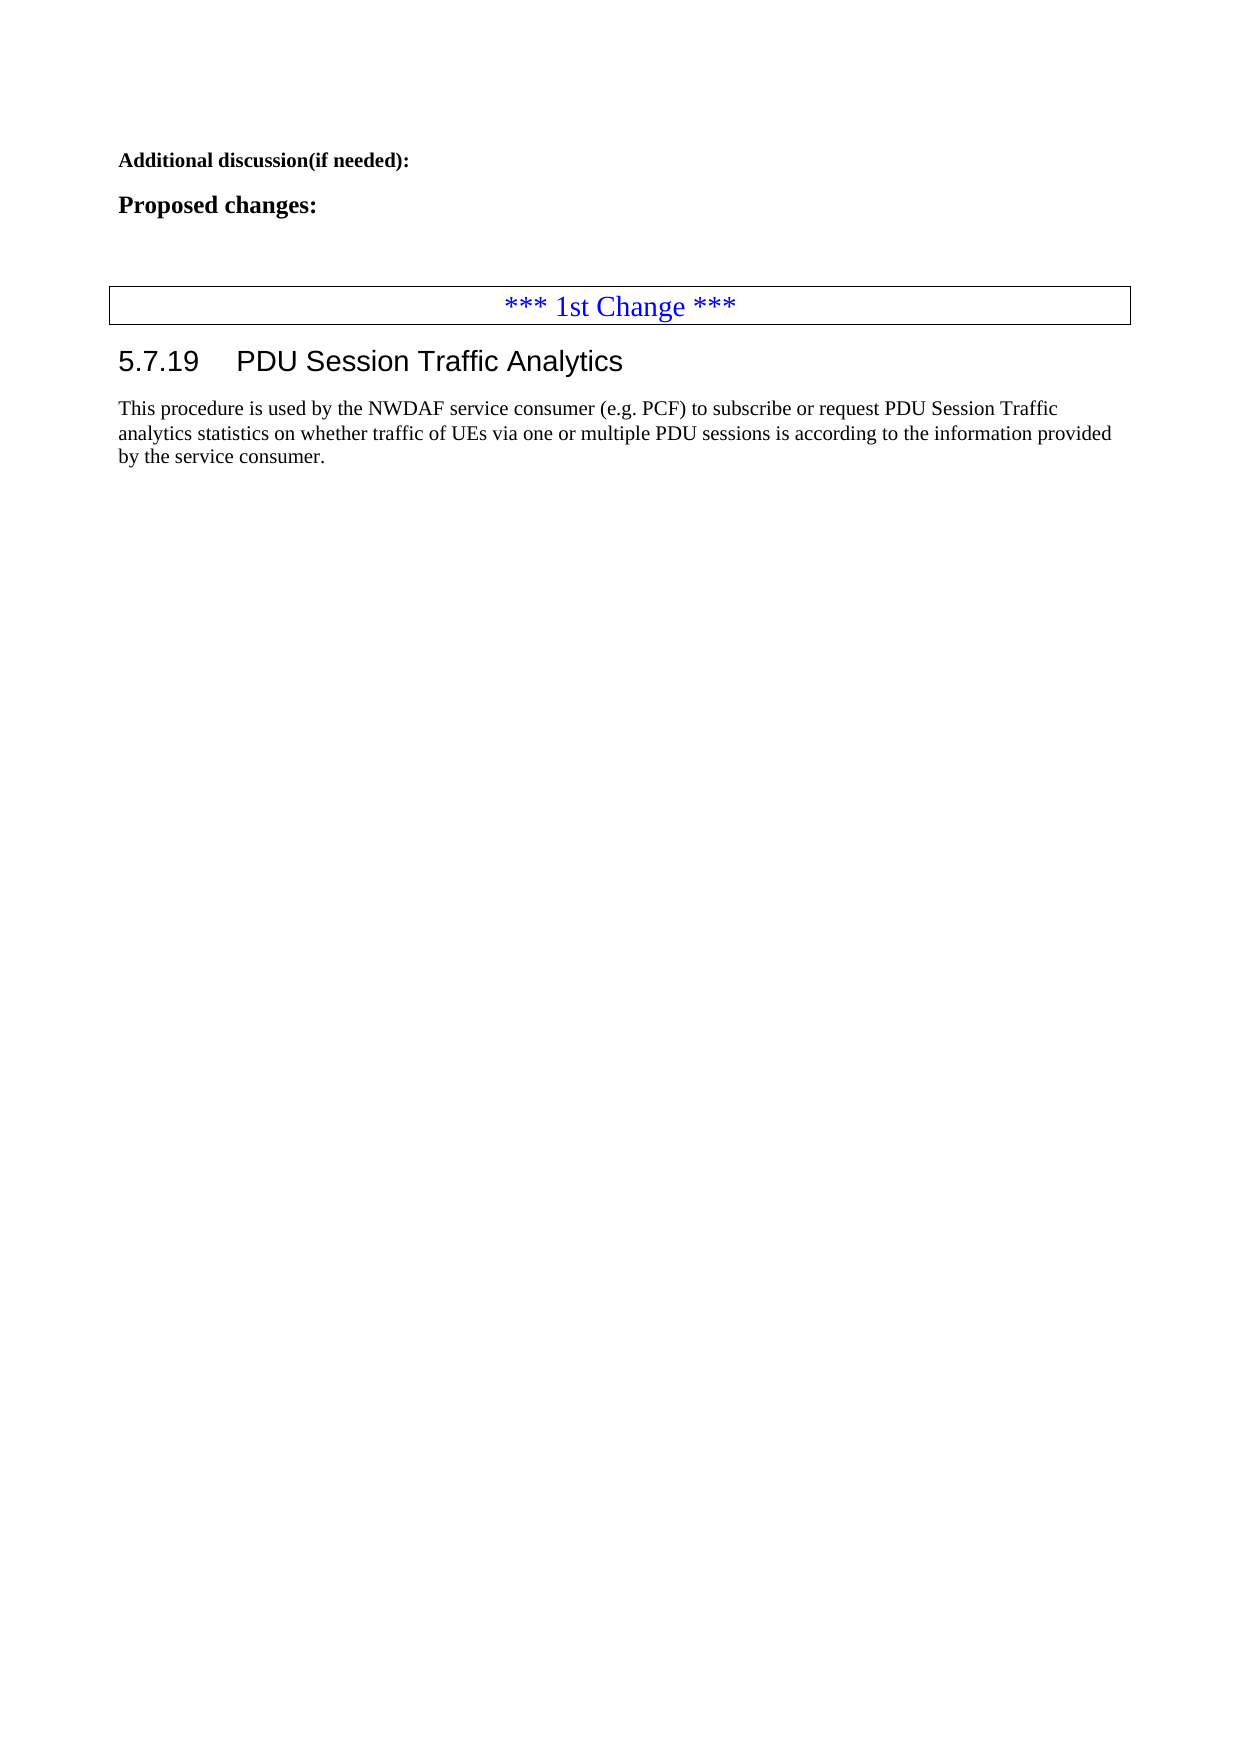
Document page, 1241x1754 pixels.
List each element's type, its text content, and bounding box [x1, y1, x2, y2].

text This procedure is used by the NWDAF service consumer (e.g. PCF) to subscribe or request PDU Session Traffic analytics statistics on whether traffic of UEs via one or multiple PDU sessions is according to the information provided by the service consumer. [118, 396, 1122, 468]
text Proposed changes: [118, 191, 1122, 219]
text Additional discussion(if needed): [118, 148, 1122, 172]
text *** 1st Change *** [110, 287, 1130, 324]
subtitle 5.7.19 PDU Session Traffic Analytics [118, 344, 1122, 378]
